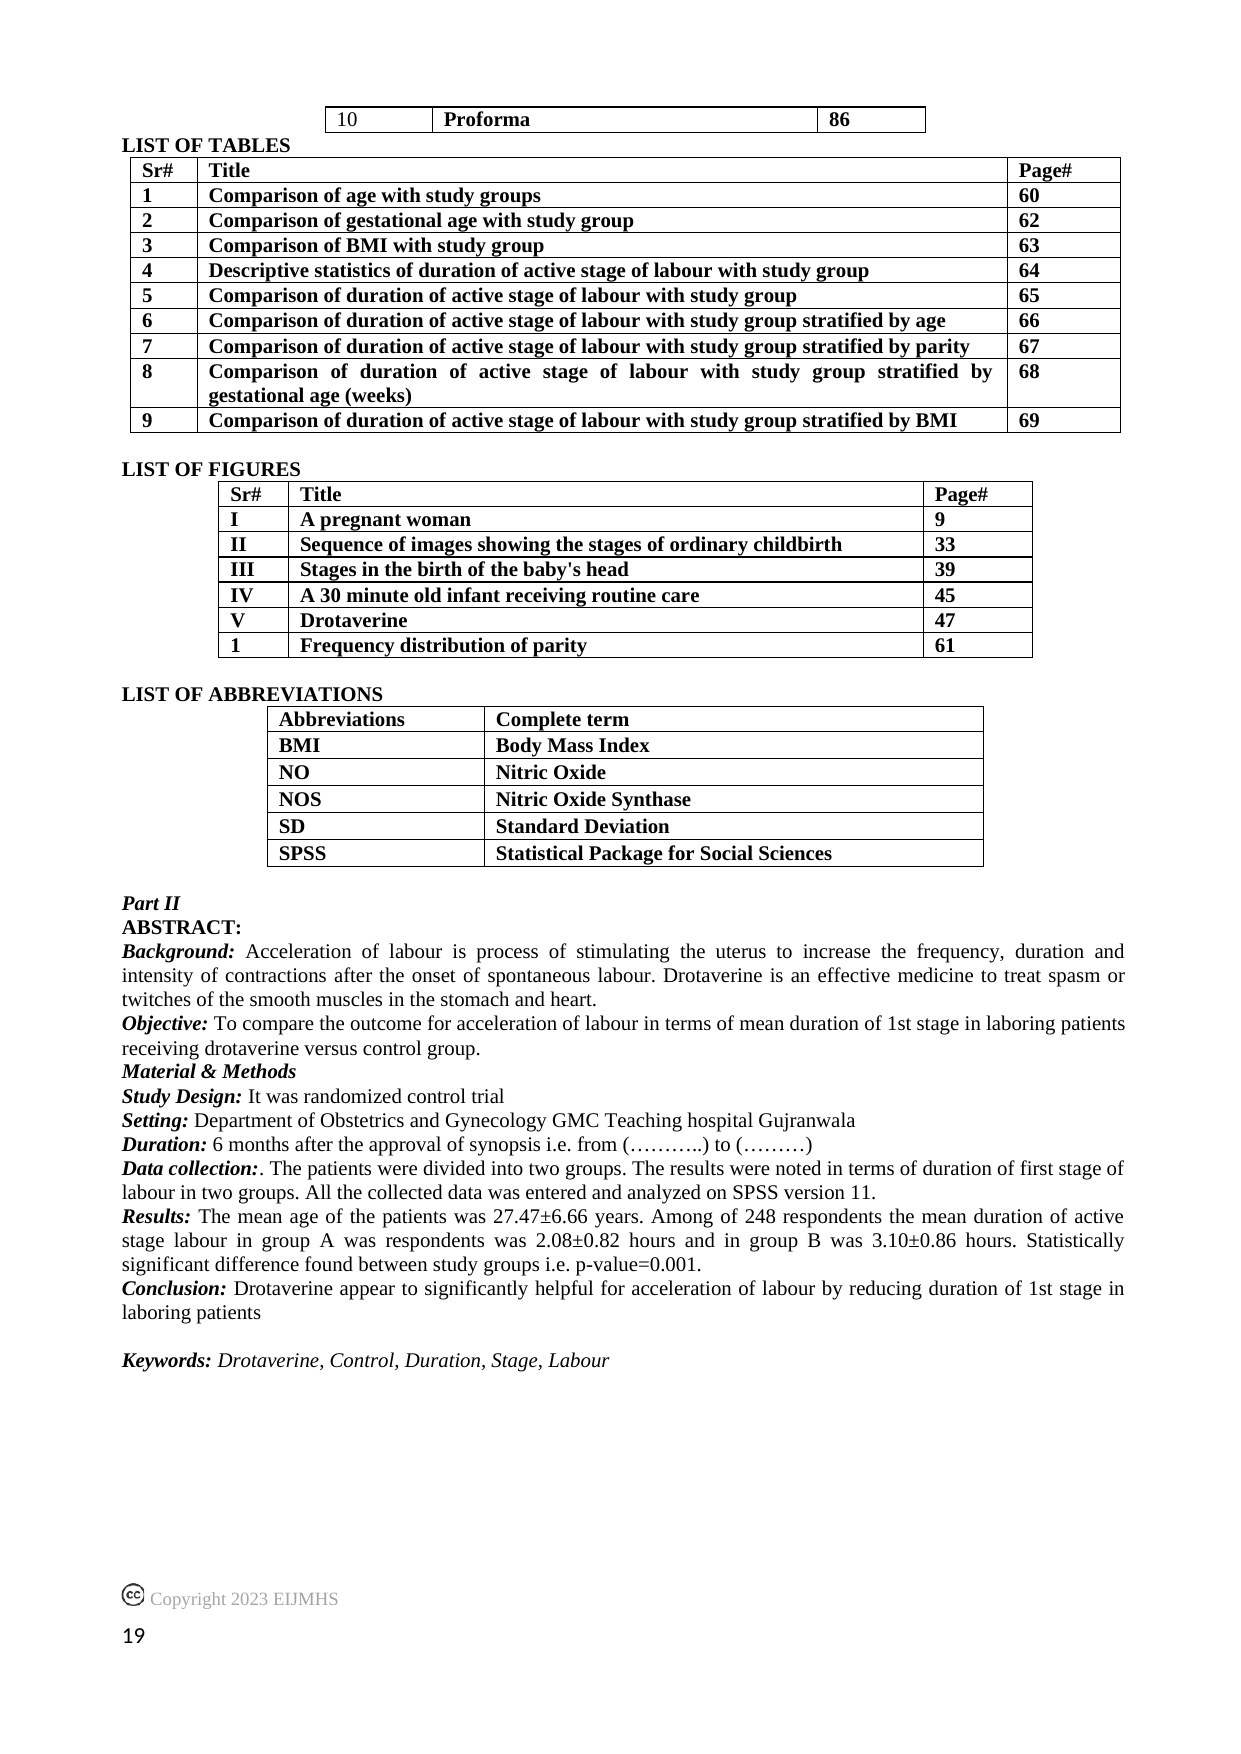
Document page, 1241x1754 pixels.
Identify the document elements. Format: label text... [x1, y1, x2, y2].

table_cell Comparison of age with study groups [198, 183, 1007, 207]
table_cell Comparison of duration of active stage of labour with study group stratified by gestational age (weeks) [198, 359, 1007, 407]
table_cell 6 [131, 309, 197, 332]
table_cell 45 [924, 583, 1032, 607]
table_header Abbreviations [268, 707, 484, 731]
table_cell Body Mass Index [485, 732, 983, 758]
table_cell 60 [1008, 183, 1120, 207]
table_cell Proforma [433, 108, 817, 132]
table_cell NO [268, 759, 484, 785]
table_cell Statistical Package for Social Sciences [485, 840, 983, 866]
table_cell 86 [818, 108, 925, 132]
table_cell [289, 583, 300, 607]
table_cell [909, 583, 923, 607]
table_cell 9 [131, 408, 197, 432]
table_header Title [198, 158, 1007, 182]
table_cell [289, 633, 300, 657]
table_cell BMI [268, 732, 484, 758]
text Objective: To compare the outcome for acceleration of labour in terms of mean duration of 1st stage in laboring patients receiving drotaverine versus control group. [122, 1011, 1126, 1059]
table_cell Comparison of duration of active stage of labour with study group stratified by age [198, 309, 1007, 332]
table_cell 1 [131, 183, 197, 207]
table_cell Comparison of duration of active stage of labour with study group [198, 283, 1007, 307]
table_header Page# [1008, 158, 1120, 182]
table_cell 5 [131, 283, 197, 307]
table_cell 39 [924, 558, 1032, 581]
table_cell 65 [1008, 283, 1120, 307]
table_cell 61 [924, 633, 1032, 657]
text Background: Acceleration of labour is process of stimulating the uterus to increase the frequency, duration and intensity of contractions after the onset of spontaneous labour. Drotaverine is an effective medicine to treat spasm or twitches of the smooth muscles in the stomach and heart. [122, 939, 1126, 1011]
table_cell 7 [131, 334, 197, 358]
text Material & Methods [122, 1059, 1126, 1083]
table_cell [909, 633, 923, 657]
table_header Complete term [485, 707, 983, 731]
table_cell 47 [924, 608, 1032, 632]
text Keywords: Drotaverine, Control, Duration, Stage, Labour [122, 1348, 1126, 1372]
table_cell 68 [1008, 359, 1120, 407]
text LIST OF ABBREVIATIONS [122, 682, 1126, 706]
table_cell 8 [131, 359, 197, 407]
table_cell IV [219, 583, 288, 607]
text Study Design: It was randomized control trial [122, 1083, 1126, 1108]
table_cell Comparison of BMI with study group [198, 233, 1007, 257]
table_cell 69 [1008, 408, 1120, 432]
table_cell Comparison of duration of active stage of labour with study group stratified by parity [198, 334, 1007, 358]
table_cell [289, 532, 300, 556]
table_cell A pregnant woman [471, 507, 923, 531]
text LIST OF TABLES [122, 133, 1126, 157]
text Part II [122, 891, 1126, 915]
text Copyright 2023 EIJMHS [122, 1583, 1126, 1611]
table_cell 64 [1008, 258, 1120, 282]
table_cell 67 [1008, 334, 1120, 358]
text ABSTRACT: [122, 915, 1126, 939]
table_cell SPSS [268, 840, 484, 866]
table_cell 62 [1008, 208, 1120, 232]
table_cell 9 [924, 507, 1032, 531]
text Setting: Department of Obstetrics and Gynecology GMC Teaching hospital Gujranwala [122, 1108, 1126, 1132]
table_header Sr# [131, 158, 197, 182]
text Conclusion: Drotaverine appear to significantly helpful for acceleration of labour by reducing duration of 1st stage in laboring patients [122, 1276, 1126, 1324]
table_cell III [219, 558, 288, 581]
table_cell 1 [219, 633, 288, 657]
table_cell Nitric Oxide [485, 759, 983, 785]
table_header Sr# [219, 482, 288, 506]
text Data collection:. The patients were divided into two groups. The results were noted in terms of duration of first stage of labour in two groups. All the collected data was entered and analyzed on SPSS version 11. [122, 1156, 1126, 1204]
table_cell V [219, 608, 288, 632]
table_cell I [219, 507, 288, 531]
table_header Page# [924, 482, 1032, 506]
table_cell 63 [1008, 233, 1120, 257]
table_cell Comparison of duration of active stage of labour with study group stratified by BMI [198, 408, 1007, 432]
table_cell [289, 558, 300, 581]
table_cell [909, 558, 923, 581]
table_cell Comparison of gestational age with study group [198, 208, 1007, 232]
picture [121, 1583, 145, 1606]
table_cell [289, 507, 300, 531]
table_cell 10 [326, 108, 432, 132]
text Duration: 6 months after the approval of synopsis i.e. from (………..) to (………) [122, 1132, 1126, 1156]
table_cell Standard Deviation [485, 813, 983, 839]
table_header Title [289, 482, 923, 506]
text LIST OF FIGURES [122, 457, 1126, 481]
table_cell II [219, 532, 288, 556]
text Results: The mean age of the patients was 27.47±6.66 years. Among of 248 respondents the mean duration of active stage labour in group A was respondents was 2.08±0.82 hours and in group B was 3.10±0.86 hours. Statistically significant difference found between study groups i.e. p-value=0.001. [122, 1204, 1126, 1276]
table_cell 4 [131, 258, 197, 282]
table_cell Nitric Oxide Synthase [485, 786, 983, 812]
table_cell 66 [1008, 309, 1120, 332]
table_cell 2 [131, 208, 197, 232]
table_cell SD [268, 813, 484, 839]
table_cell Descriptive statistics of duration of active stage of labour with study group [198, 258, 1007, 282]
table_cell 33 [924, 532, 1032, 556]
table_cell NOS [268, 786, 484, 812]
table_cell 3 [131, 233, 197, 257]
